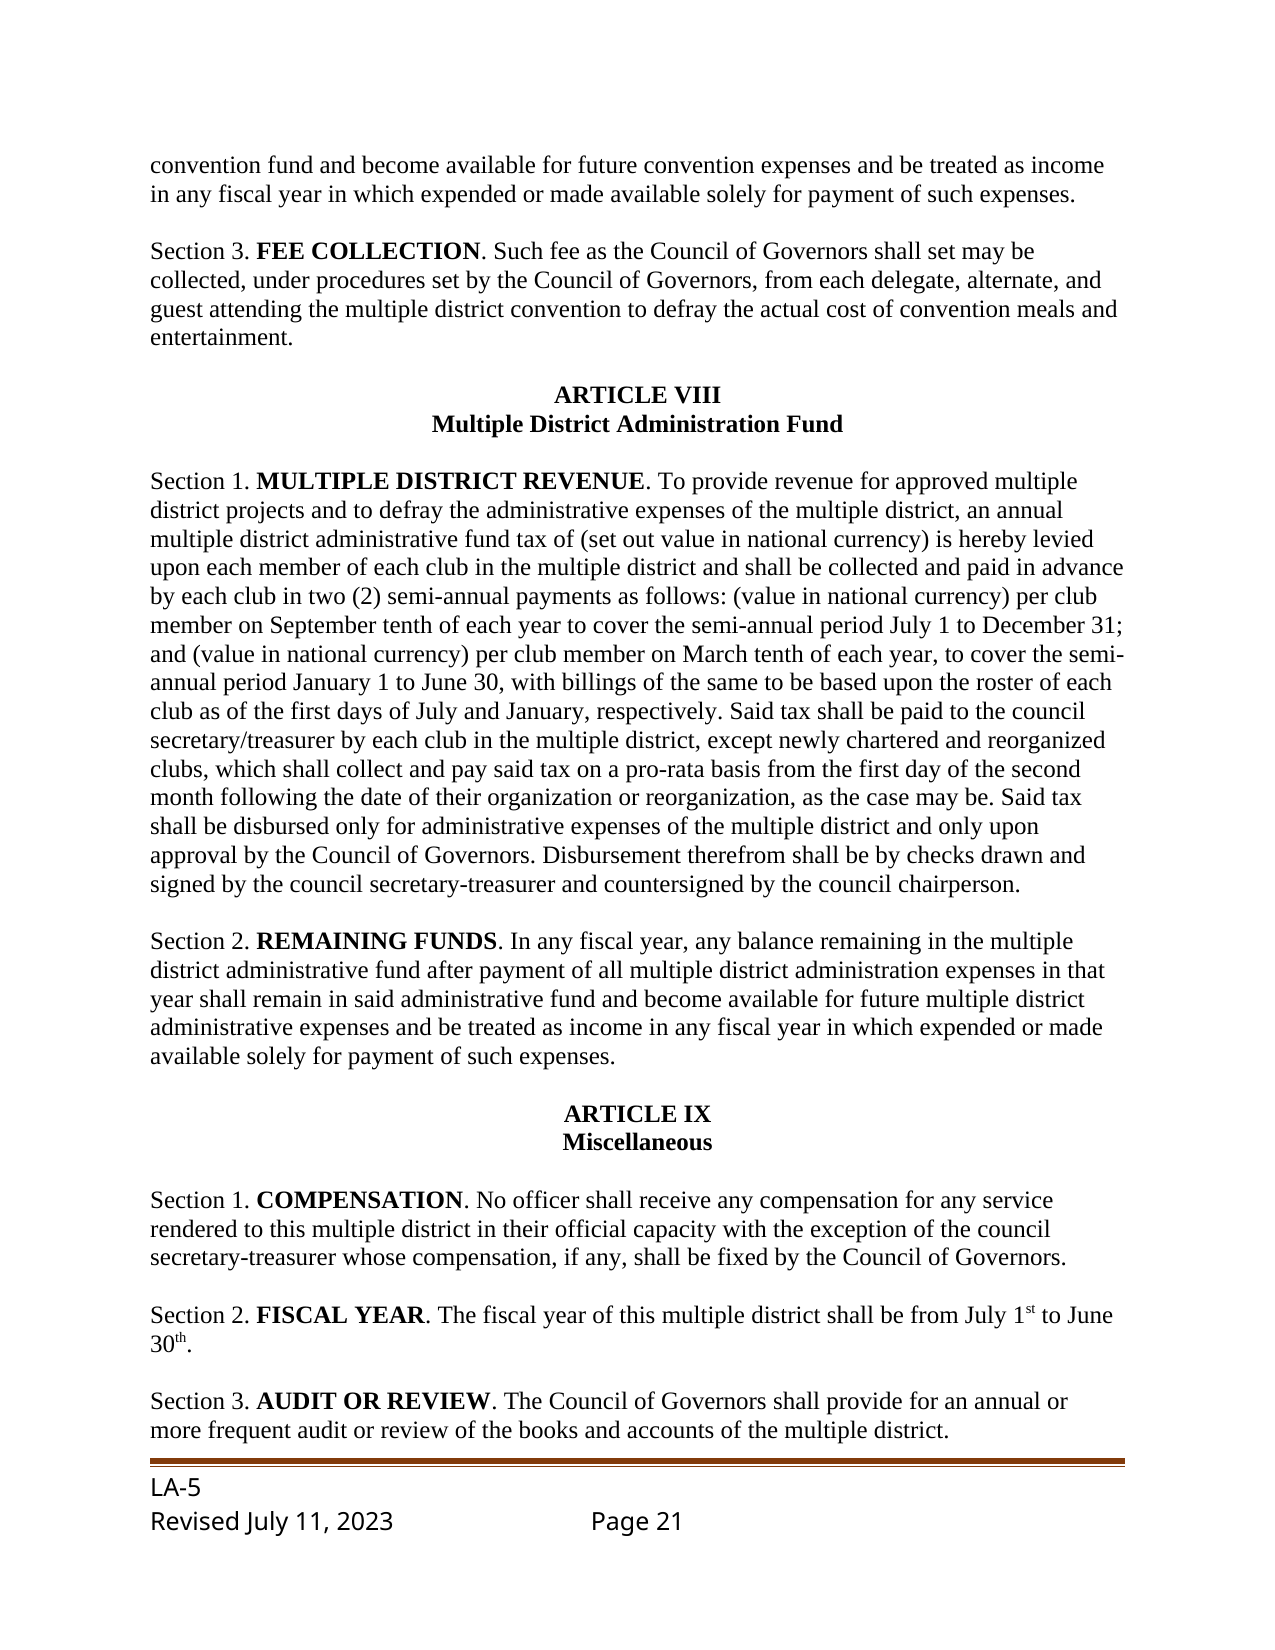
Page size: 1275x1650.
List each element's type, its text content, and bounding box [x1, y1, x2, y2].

subtitle Miscellaneous [150, 1127, 1125, 1156]
text Section 2. FISCAL YEAR. The fiscal year of this multiple district shall be from July 1st to June 30th. [150, 1300, 1125, 1357]
subtitle ARTICLE VIII [150, 380, 1125, 409]
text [150, 150, 1125, 207]
subtitle ARTICLE IX [150, 1099, 1125, 1127]
text Section 2. REMAINING FUNDS. In any fiscal year, any balance remaining in the multiple district administrative fund after payment of all multiple district administration expenses in that year shall remain in said administrative fund and become available for future multiple district administrative expenses and be treated as income in any fiscal year in which expended or made available solely for payment of such expenses. [150, 926, 1125, 1070]
subtitle Multiple District Administration Fund [150, 409, 1125, 437]
text Section 3. AUDIT OR REVIEW. The Council of Governors shall provide for an annual or more frequent audit or review of the books and accounts of the multiple district. [150, 1386, 1125, 1444]
text Section 3. FEE COLLECTION. Such fee as the Council of Governors shall set may be collected, under procedures set by the Council of Governors, from each delegate, alternate, and guest attending the multiple district convention to defray the actual cost of convention meals and entertainment. [150, 236, 1125, 351]
text Section 1. COMPENSATION. No officer shall receive any compensation for any service rendered to this multiple district in their official capacity with the exception of the council secretary-treasurer whose compensation, if any, shall be fixed by the Council of Governors. [150, 1185, 1125, 1271]
text Section 1. MULTIPLE DISTRICT REVENUE. To provide revenue for approved multiple district projects and to defray the administrative expenses of the multiple district, an annual multiple district administrative fund tax of (set out value in national currency) is hereby levied upon each member of each club in the multiple district and shall be collected and paid in advance by each club in two (2) semi-annual payments as follows: (value in national currency) per club member on September tenth of each year to cover the semi-annual period July 1 to December 31; and (value in national currency) per club member on March tenth of each year, to cover the semi-annual period January 1 to June 30, with billings of the same to be based upon the roster of each club as of the first days of July and January, respectively. Said tax shall be paid to the council secretary/treasurer by each club in the multiple district, except newly chartered and reorganized clubs, which shall collect and pay said tax on a pro-rata basis from the first day of the second month following the date of their organization or reorganization, as the case may be. Said tax shall be disbursed only for administrative expenses of the multiple district and only upon approval by the Council of Governors. Disbursement therefrom shall be by checks drawn and signed by the council secretary-treasurer and countersigned by the council chairperson. [150, 466, 1125, 897]
